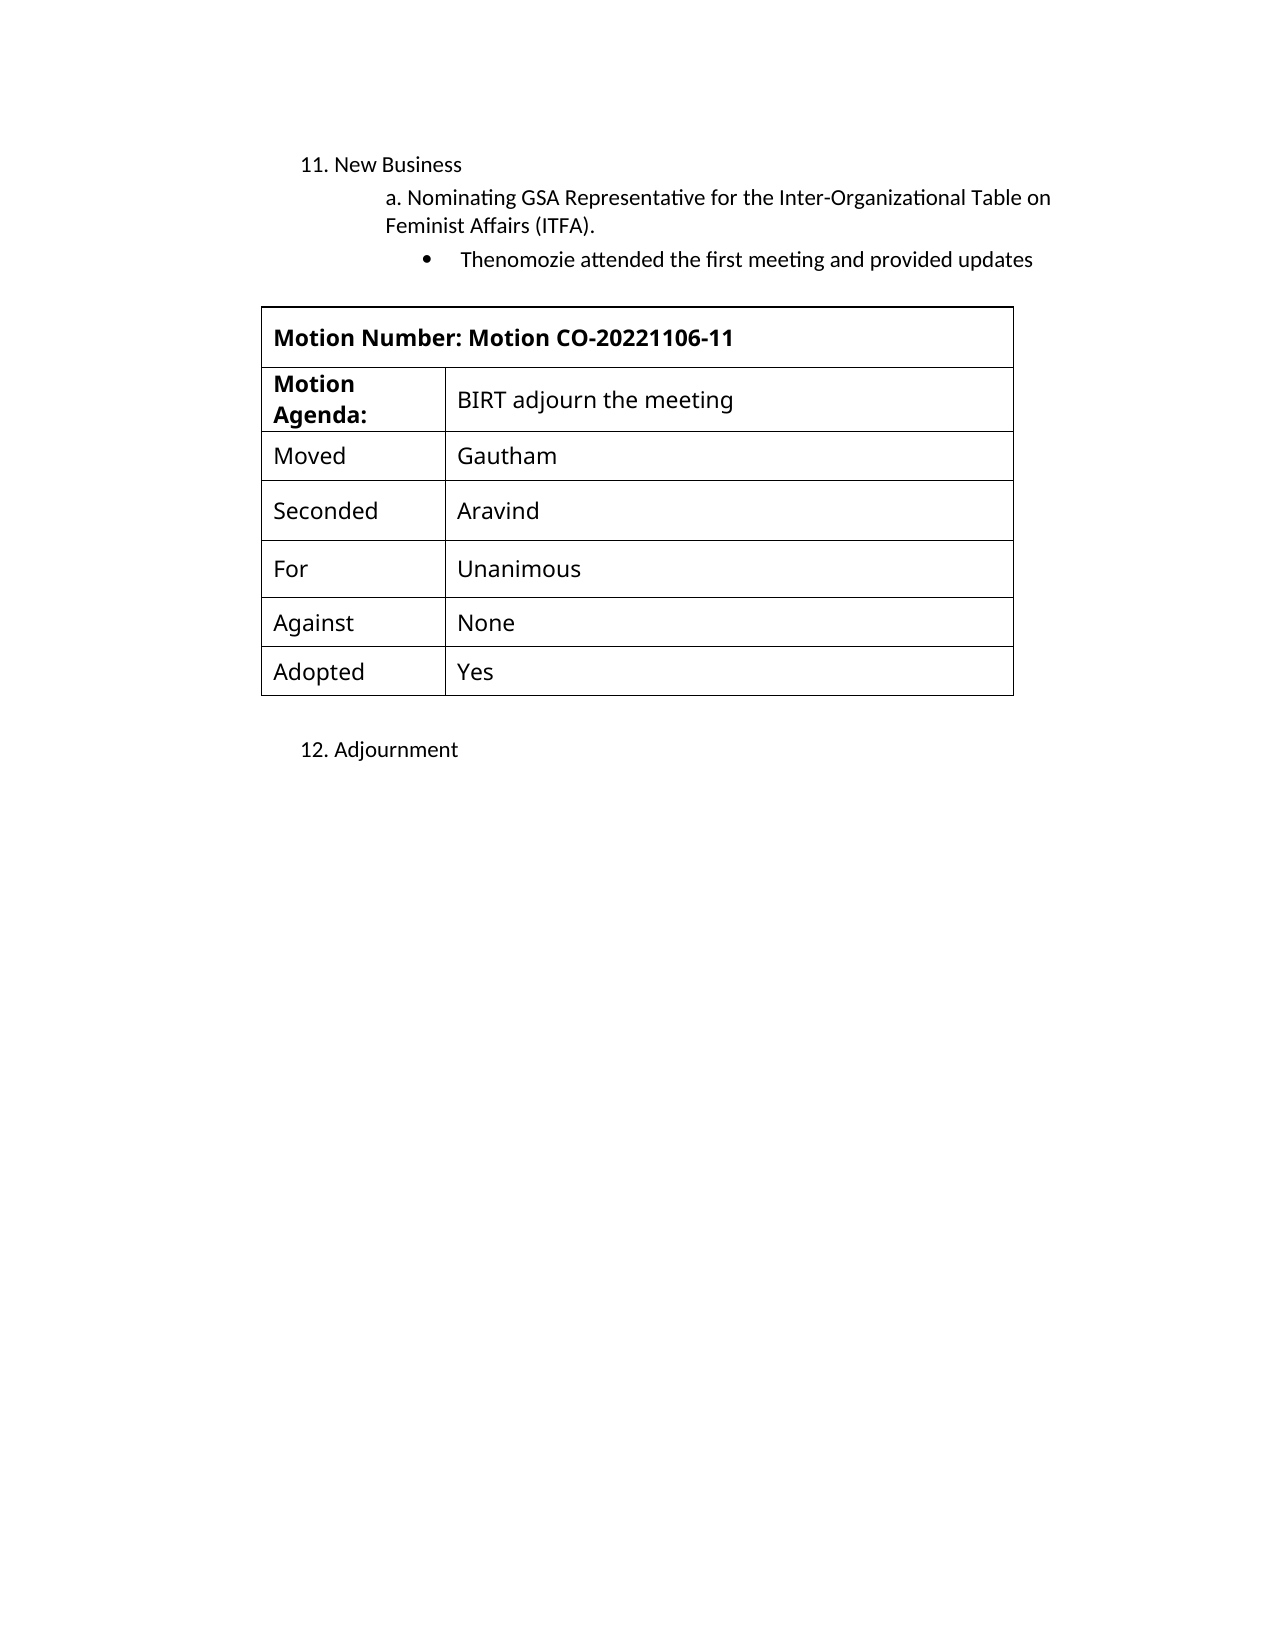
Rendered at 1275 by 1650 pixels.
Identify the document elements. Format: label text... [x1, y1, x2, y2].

table_cell BIRT adjourn the meeting [446, 368, 1013, 431]
text a. Nominating GSA Representative for the Inter-Organizational Table on Feminist Affairs (ITFA). [385, 183, 1125, 239]
table_cell Gautham [446, 432, 1013, 480]
table_header Motion Number: Motion CO-20221106-11 [262, 308, 1013, 367]
table_cell None [446, 598, 1013, 646]
table_cell Seconded [262, 481, 445, 540]
table_cell Moved [262, 432, 445, 480]
text 11. New Business [225, 150, 1125, 178]
text 12. Adjournment [225, 735, 1125, 763]
table_cell For [262, 541, 445, 597]
table_cell Against [262, 598, 445, 646]
table_cell Yes [446, 647, 1013, 695]
list Thenomozie attended the first meeting and provided updates [423, 245, 1125, 273]
table_cell Adopted [262, 647, 445, 695]
table_cell Motion Agenda: [262, 368, 445, 431]
table_cell Unanimous [446, 541, 1013, 597]
table_cell Aravind [446, 481, 1013, 540]
